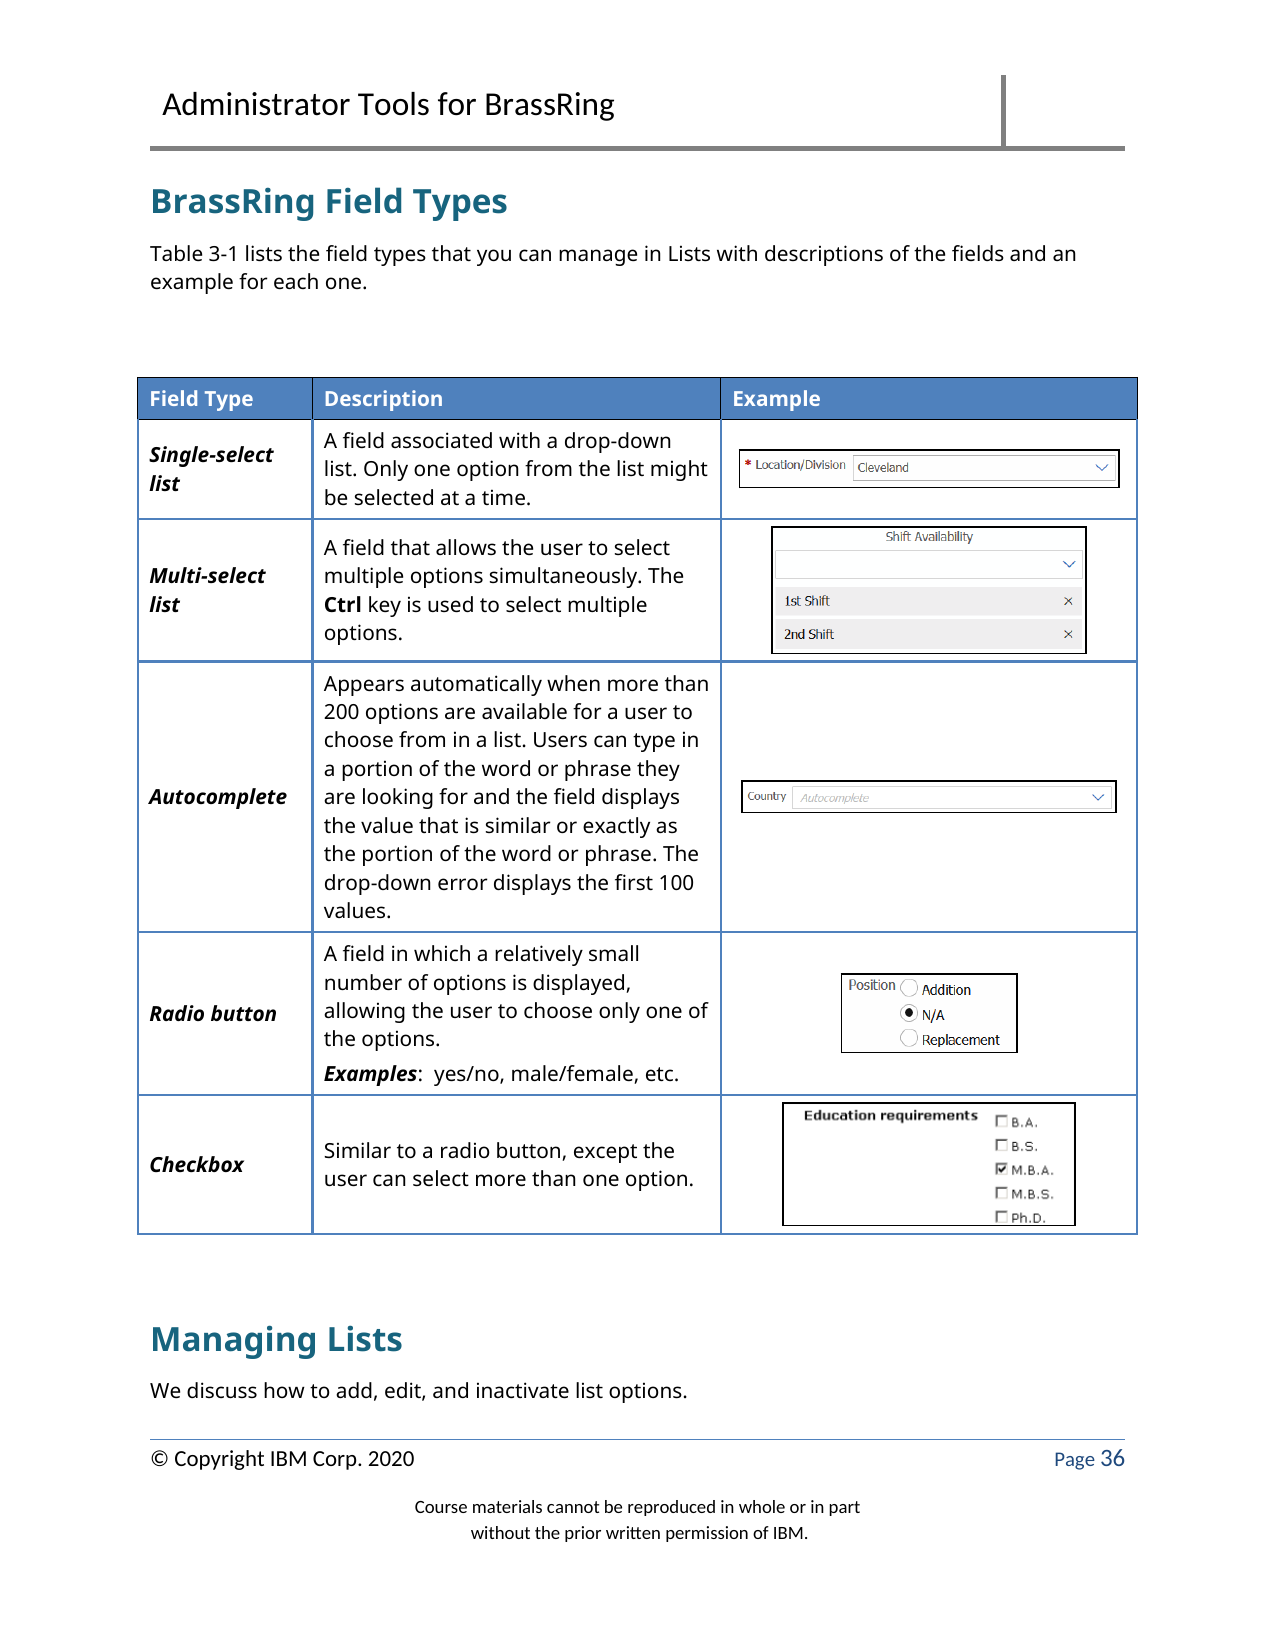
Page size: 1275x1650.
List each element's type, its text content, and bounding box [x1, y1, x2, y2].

table_header Description [313, 378, 720, 419]
picture [842, 975, 1016, 1052]
table_cell A field in which a relatively small number of options is displayed, allowing the user to choose only one of the options. Examples: yes/no, male/female, etc. [314, 933, 720, 1094]
table_cell Appears automatically when more than 200 options are available for a user to choose from in a list. Users can type in a portion of the word or phrase they are looking for and the field displays the value that is similar or exactly as the portion of the word or phrase. The drop-down error displays the first 100 values. [314, 663, 720, 931]
subtitle BrassRing Field Types [150, 178, 1125, 224]
table_cell Similar to a radio button, except the user can select more than one option. [314, 1096, 720, 1232]
table_cell A field that allows the user to select multiple options simultaneously. The Ctrl key is used to select multiple options. [314, 520, 720, 660]
table_cell [722, 420, 1136, 518]
table_header Example [721, 378, 1137, 419]
table_cell A field associated with a drop-down list. Only one option from the list might be selected at a time. [314, 420, 720, 518]
table_cell Checkbox [139, 1096, 311, 1232]
subtitle Managing Lists [150, 1316, 1125, 1361]
table_header Field Type [138, 378, 312, 419]
table_cell Radio button [139, 933, 311, 1094]
text We discuss how to add, edit, and inactivate list options. [150, 1376, 1125, 1405]
table_cell [722, 520, 1136, 660]
picture [773, 528, 1085, 653]
table_cell [722, 1096, 1136, 1232]
table_cell [722, 663, 1136, 931]
picture [784, 1104, 1074, 1225]
table_cell Single-select list [139, 420, 311, 518]
text Table 3-1 lists the field types that you can manage in Lists with descriptions of the fields and an example for each one. [150, 239, 1125, 296]
picture [743, 782, 1115, 812]
table_cell [722, 933, 1136, 1094]
table_cell Autocomplete [139, 663, 311, 931]
table_cell Multi-select list [139, 520, 311, 660]
picture [740, 451, 1118, 487]
